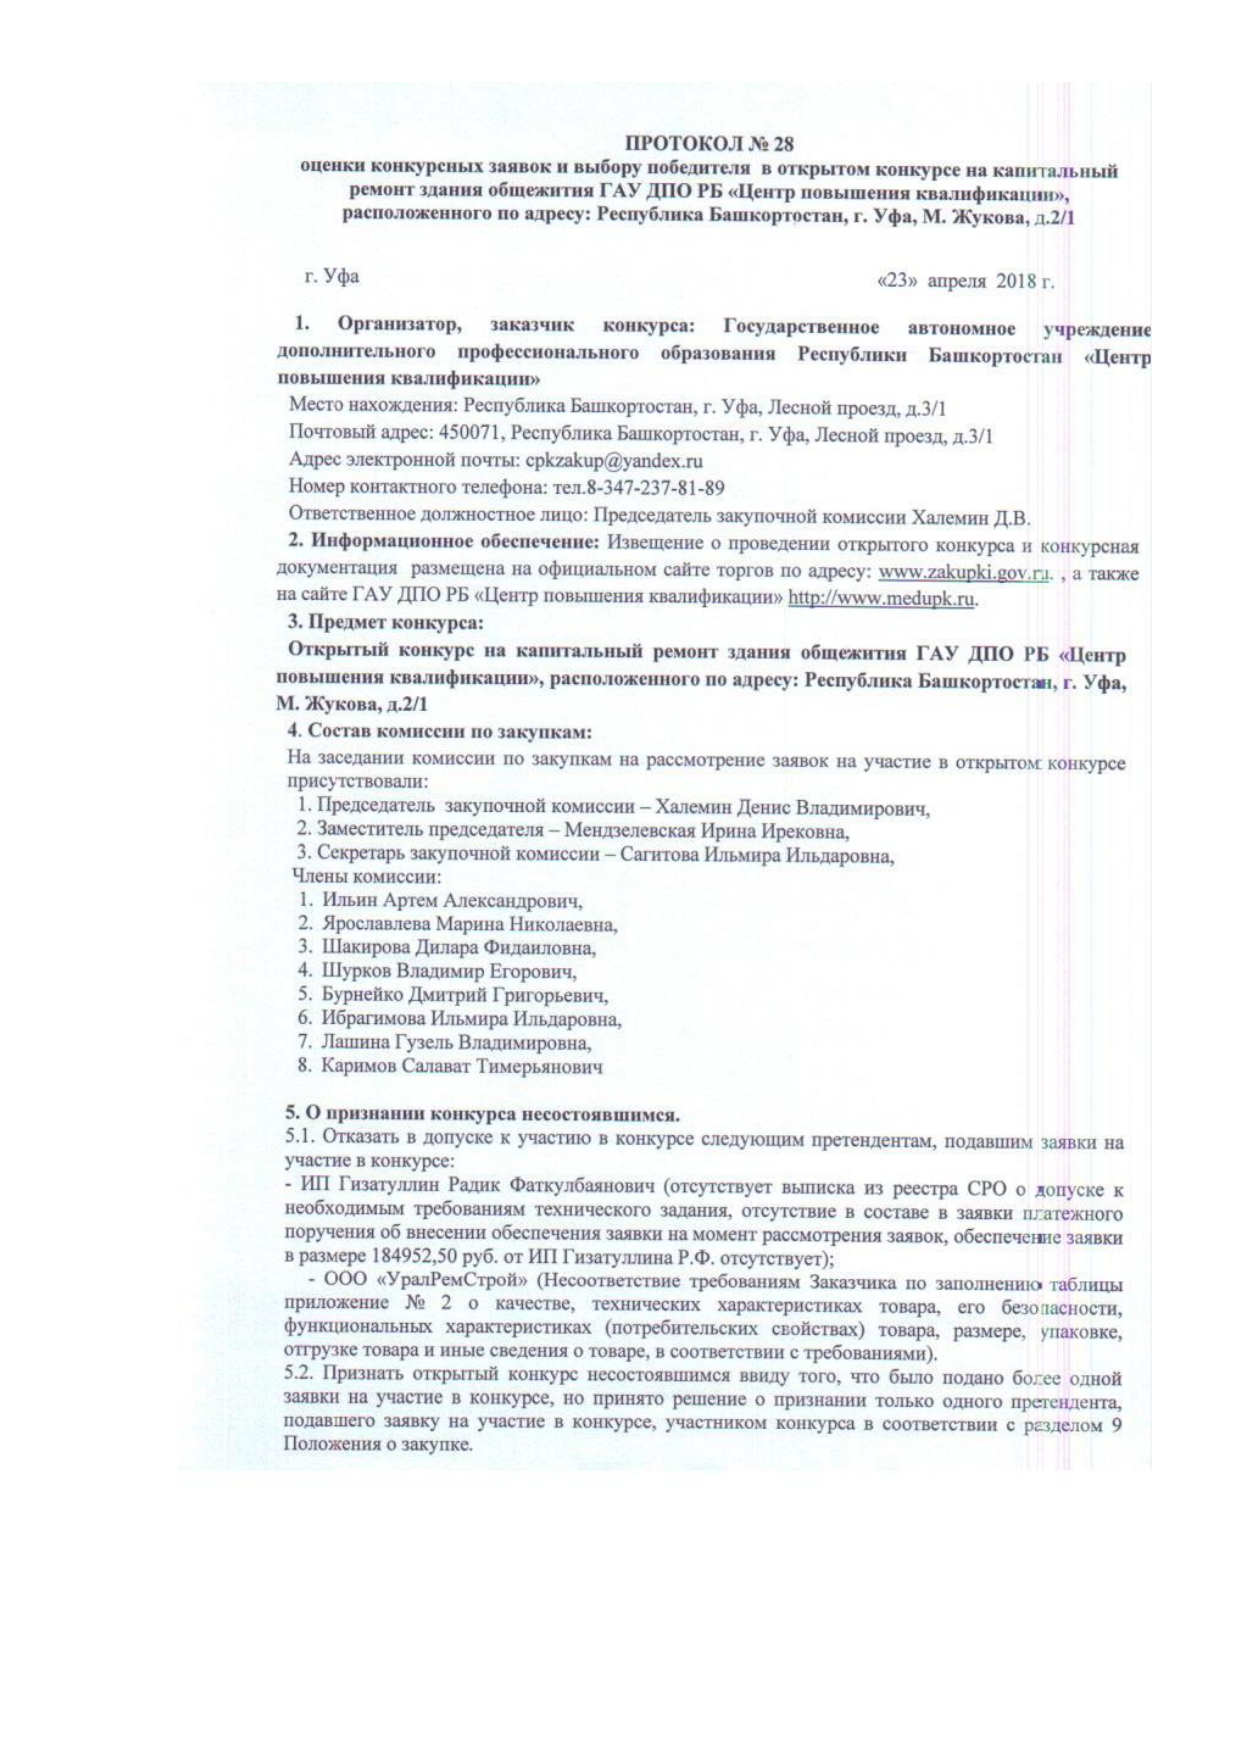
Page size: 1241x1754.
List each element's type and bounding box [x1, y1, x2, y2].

picture [177, 82, 1152, 1507]
